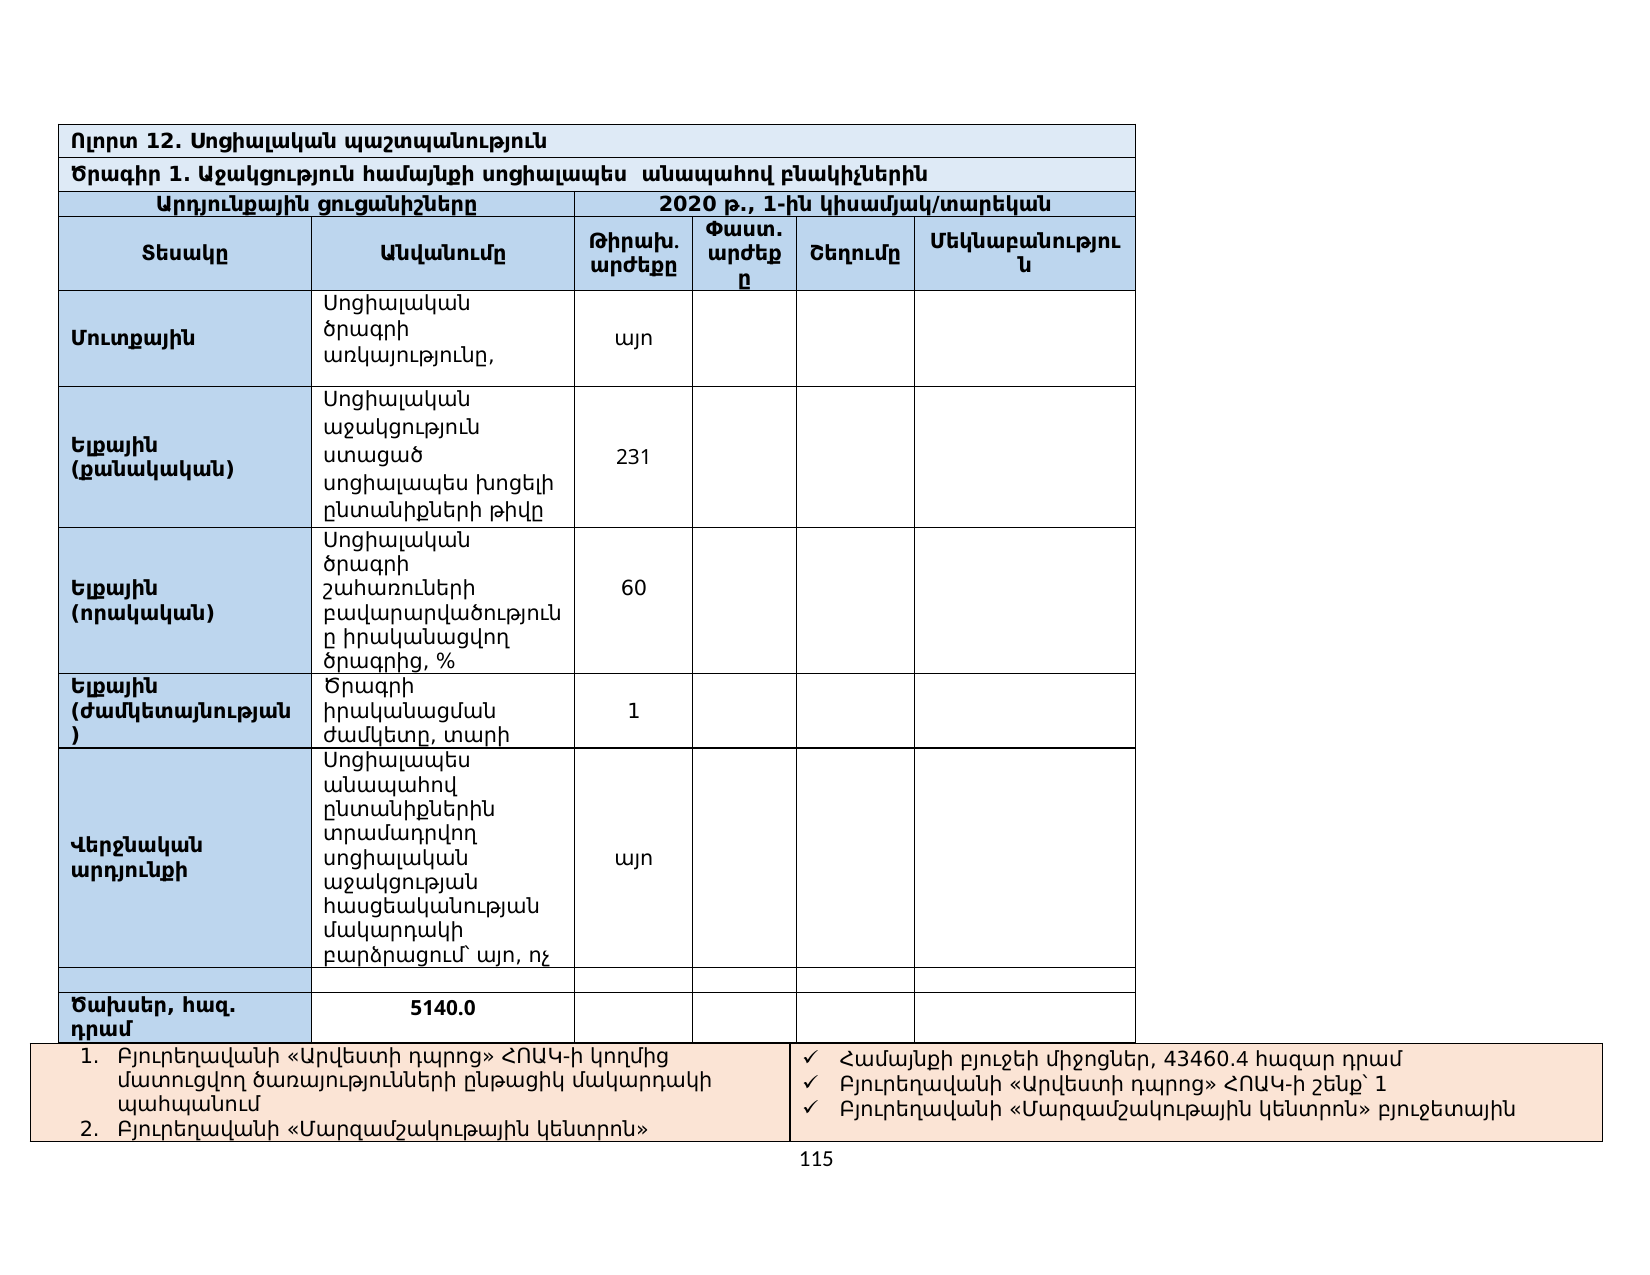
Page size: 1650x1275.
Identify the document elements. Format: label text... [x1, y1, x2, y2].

table_cell Մուտքային ցուցանիշներ (ներդրված ռեսուրսներ) Համայնքի բյուջեի միջոցներ, 43460.4 հազար դրամ Բյուրեղավանի «Արվեստի դպրոց» ՀՈԱԿ-ի շենք՝ 1 Բյուրեղավանի «Մարզամշակութային կենտրոն» բյուջետային հիմնարկ [791, 1044, 1602, 1141]
table_cell Միջոցառումներ Բյուրեղավանի «Արվեստի դպրոց» ՀՈԱԿ-ի կողմից մատուցվող ծառայությունների ընթացիկ մակարդակի պահպանում Բյուրեղավանի «Մարզամշակութային կենտրոն» բյուջետային հիմնարկի կողմից մատուցվող ծառայությունների ընթացիկ մակարդակի պահպանում [31, 1044, 789, 1141]
